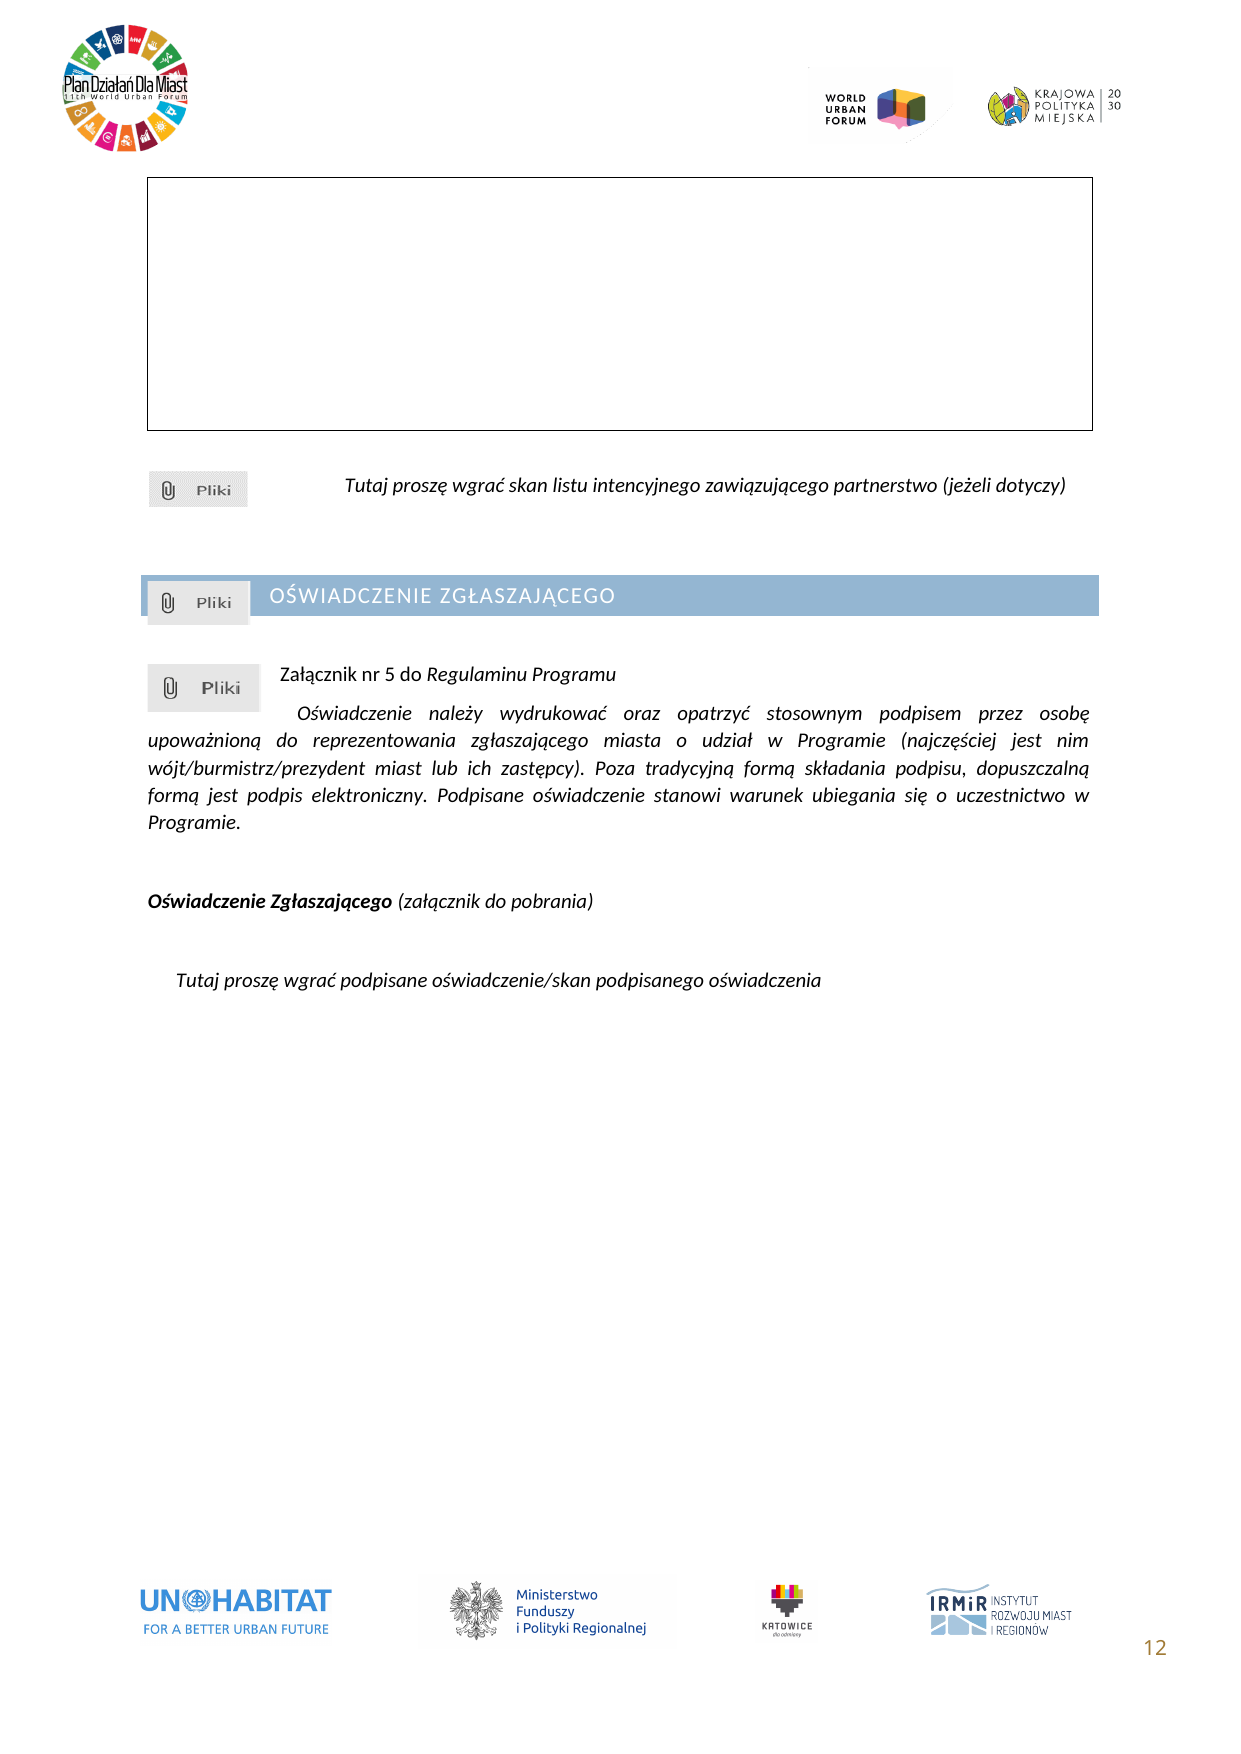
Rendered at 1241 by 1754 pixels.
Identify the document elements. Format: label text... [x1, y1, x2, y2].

text Tutaj proszę wgrać podpisane oświadczenie/skan podpisanego oświadczenia [148, 966, 1093, 993]
picture [755, 1580, 818, 1643]
text Załącznik nr 5 do Regulaminu Programu [148, 632, 1093, 687]
picture [139, 1579, 333, 1646]
text Oświadczenie Zgłaszającego (załącznik do pobrania) [148, 887, 1093, 914]
picture [147, 664, 262, 712]
picture [418, 1574, 677, 1649]
text Tutaj proszę wgrać skan listu intencyjnego zawiązującego partnerstwo (jeżeli dotyczy) [247, 471, 1093, 498]
picture [926, 1584, 1072, 1635]
text OŚWIADCZENIE ZGŁASZAJĄCEGO [251, 581, 1093, 609]
picture [147, 581, 251, 625]
text Oświadczenie należy wydrukować oraz opatrzyć stosownym podpisem przez osobę upoważnioną do reprezentowania zgłaszającego miasta o udział w Programie (najczęściej jest nim wójt/burmistrz/prezydent miast lub ich zastępcy). Poza tradycyjną formą składania podpisu, dopuszczalną formą jest podpis elektroniczny. Podpisane oświadczenie stanowi warunek ubiegania się o uczestnictwo w Programie. [148, 699, 1093, 834]
picture [973, 69, 1135, 143]
picture [808, 67, 954, 144]
picture [59, 22, 188, 152]
picture [147, 471, 247, 507]
